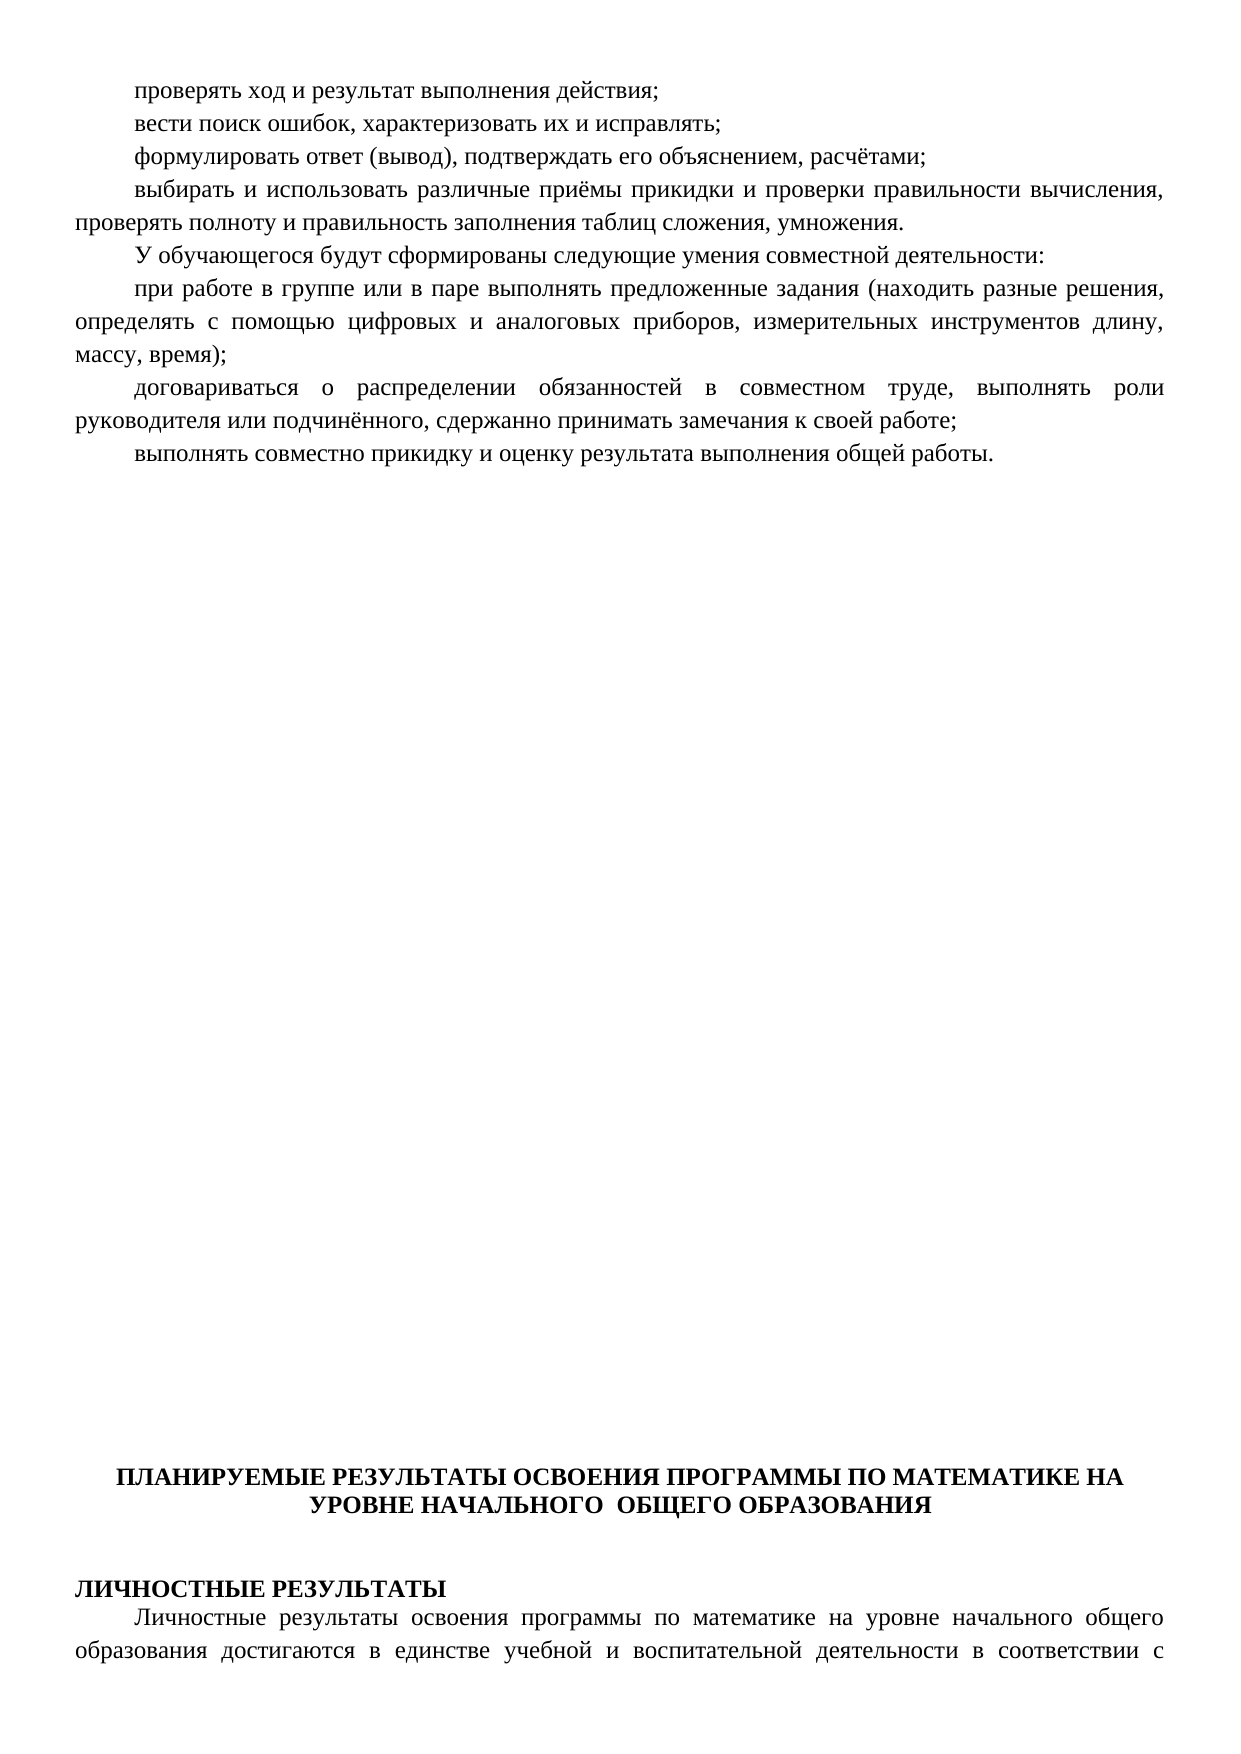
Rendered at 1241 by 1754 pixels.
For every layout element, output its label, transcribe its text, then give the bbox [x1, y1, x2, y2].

text договариваться о распределении обязанностей в совместном труде, выполнять роли руководителя или подчинённого, сдержанно принимать замечания к своей работе; [75, 372, 1165, 434]
text проверять ход и результат выполнения действия; [75, 75, 1165, 104]
text при работе в группе или в паре выполнять предложенные задания (находить разные решения, определять с помощью цифровых и аналоговых приборов, измерительных инструментов длину, массу, время); [75, 273, 1165, 368]
text выбирать и использовать различные приёмы прикидки и проверки правильности вычисления, проверять полноту и правильность заполнения таблиц сложения, умножения. [75, 174, 1165, 236]
text формулировать ответ (вывод), подтверждать его объяснением, расчётами; [75, 141, 1165, 170]
text вести поиск ошибок, характеризовать их и исправлять; [75, 108, 1165, 137]
text ЛИЧНОСТНЫЕ РЕЗУЛЬТАТЫ [75, 1574, 1165, 1602]
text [75, 1602, 1165, 1664]
text выполнять совместно прикидку и оценку результата выполнения общей работы. [75, 438, 1165, 467]
text ПЛАНИРУЕМЫЕ РЕЗУЛЬТАТЫ ОСВОЕНИЯ ПРОГРАММЫ ПО МАТЕМАТИКЕ НА УРОВНЕ НАЧАЛЬНОГО ОБЩЕГО ОБРАЗОВАНИЯ [75, 1462, 1165, 1519]
text У обучающегося будут сформированы следующие умения совместной деятельности: [75, 240, 1165, 269]
